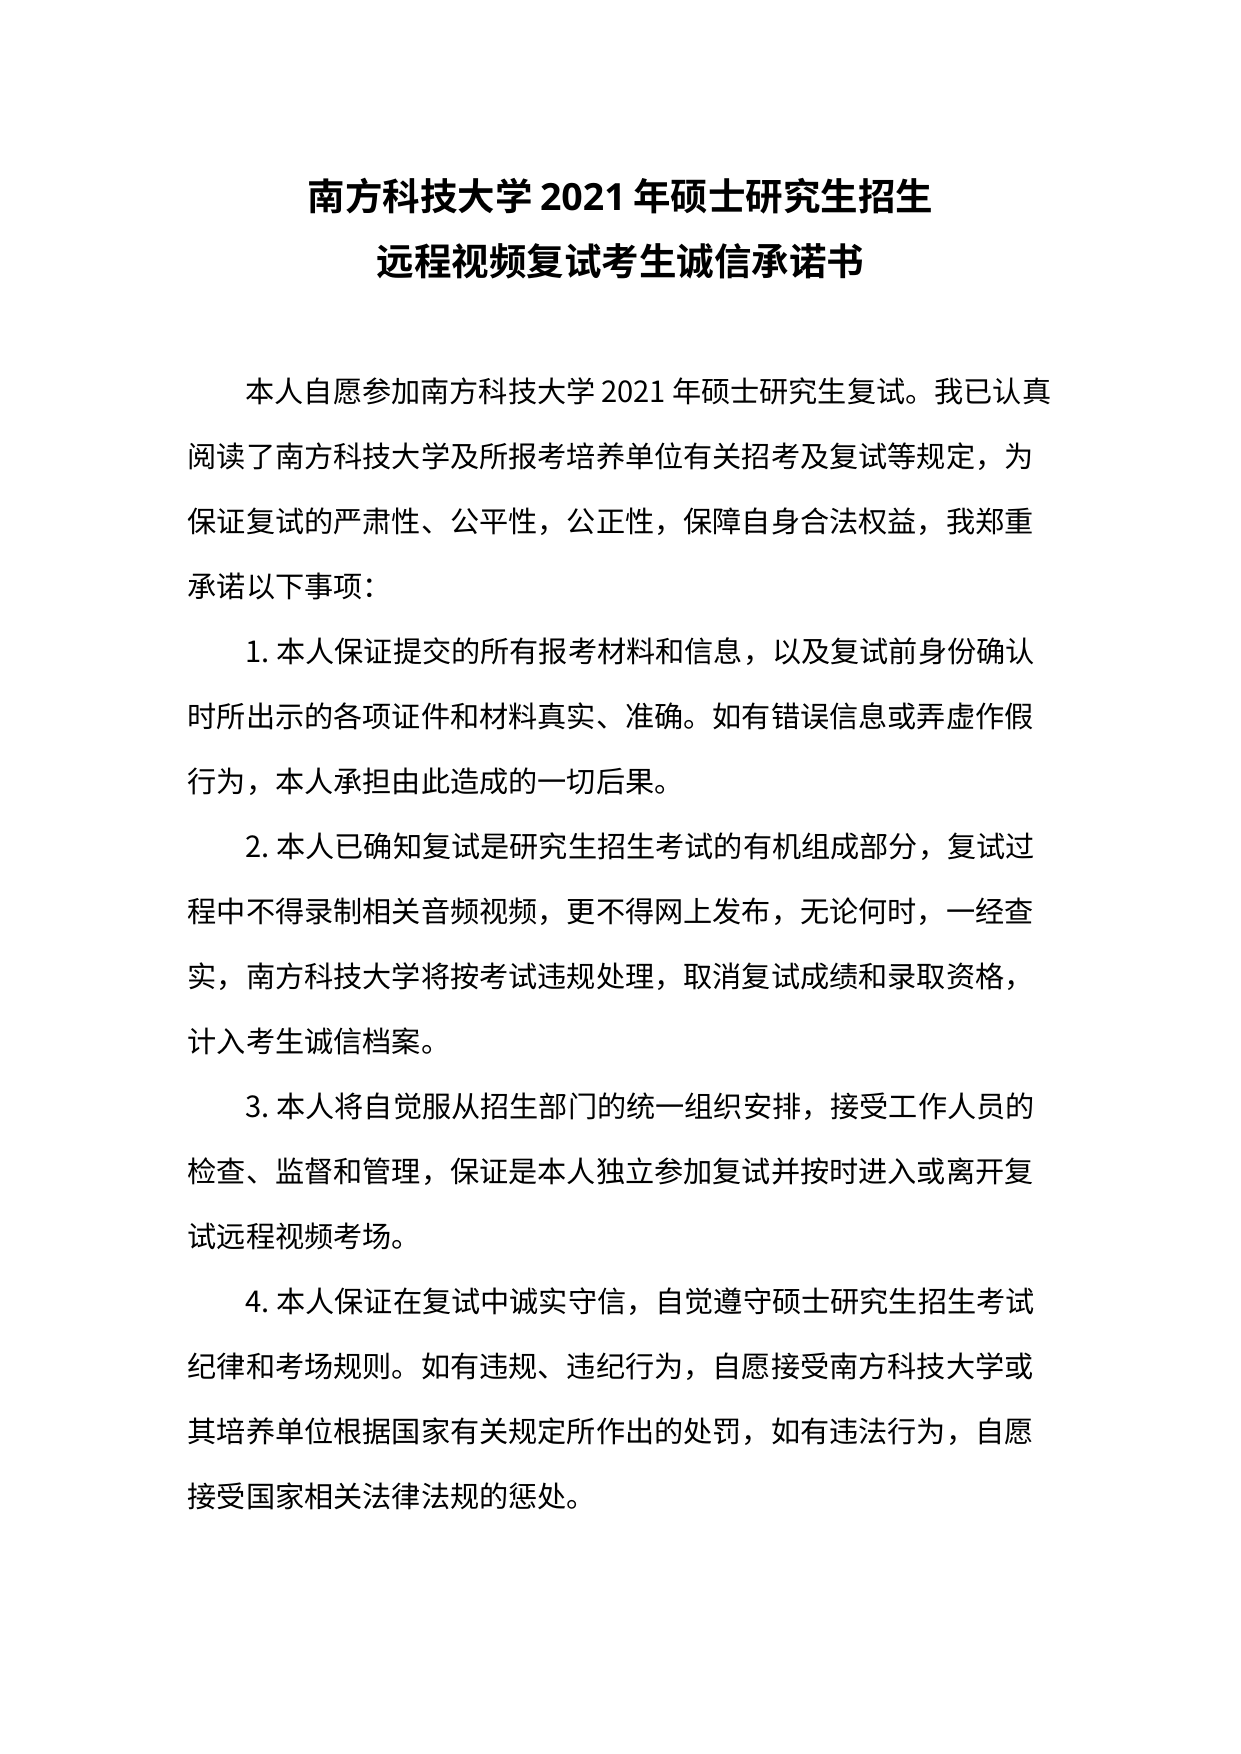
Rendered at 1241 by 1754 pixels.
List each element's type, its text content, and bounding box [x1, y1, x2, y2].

text 远程视频复试考生诚信承诺书 [187, 227, 1053, 292]
text 1. 本人保证提交的所有报考材料和信息，以及复试前身份确认时所出示的各项证件和材料真实、准确。如有错误信息或弄虚作假行为，本人承担由此造成的一切后果。 [187, 617, 1053, 812]
text 3. 本人将自觉服从招生部门的统一组织安排，接受工作人员的检查、监督和管理，保证是本人独立参加复试并按时进入或离开复试远程视频考场。 [187, 1072, 1053, 1267]
text 南方科技大学2021年硕士研究生招生 [187, 162, 1053, 227]
text 4. 本人保证在复试中诚实守信，自觉遵守硕士研究生招生考试纪律和考场规则。如有违规、违纪行为，自愿接受南方科技大学或其培养单位根据国家有关规定所作出的处罚，如有违法行为，自愿接受国家相关法律法规的惩处。 [187, 1267, 1053, 1527]
text 本人自愿参加南方科技大学2021年硕士研究生复试。我已认真阅读了南方科技大学及所报考培养单位有关招考及复试等规定，为保证复试的严肃性、公平性，公正性，保障自身合法权益，我郑重承诺以下事项： [187, 357, 1053, 617]
text 2. 本人已确知复试是研究生招生考试的有机组成部分，复试过程中不得录制相关音频视频，更不得网上发布，无论何时，一经查实，南方科技大学将按考试违规处理，取消复试成绩和录取资格，计入考生诚信档案。 [187, 812, 1053, 1072]
